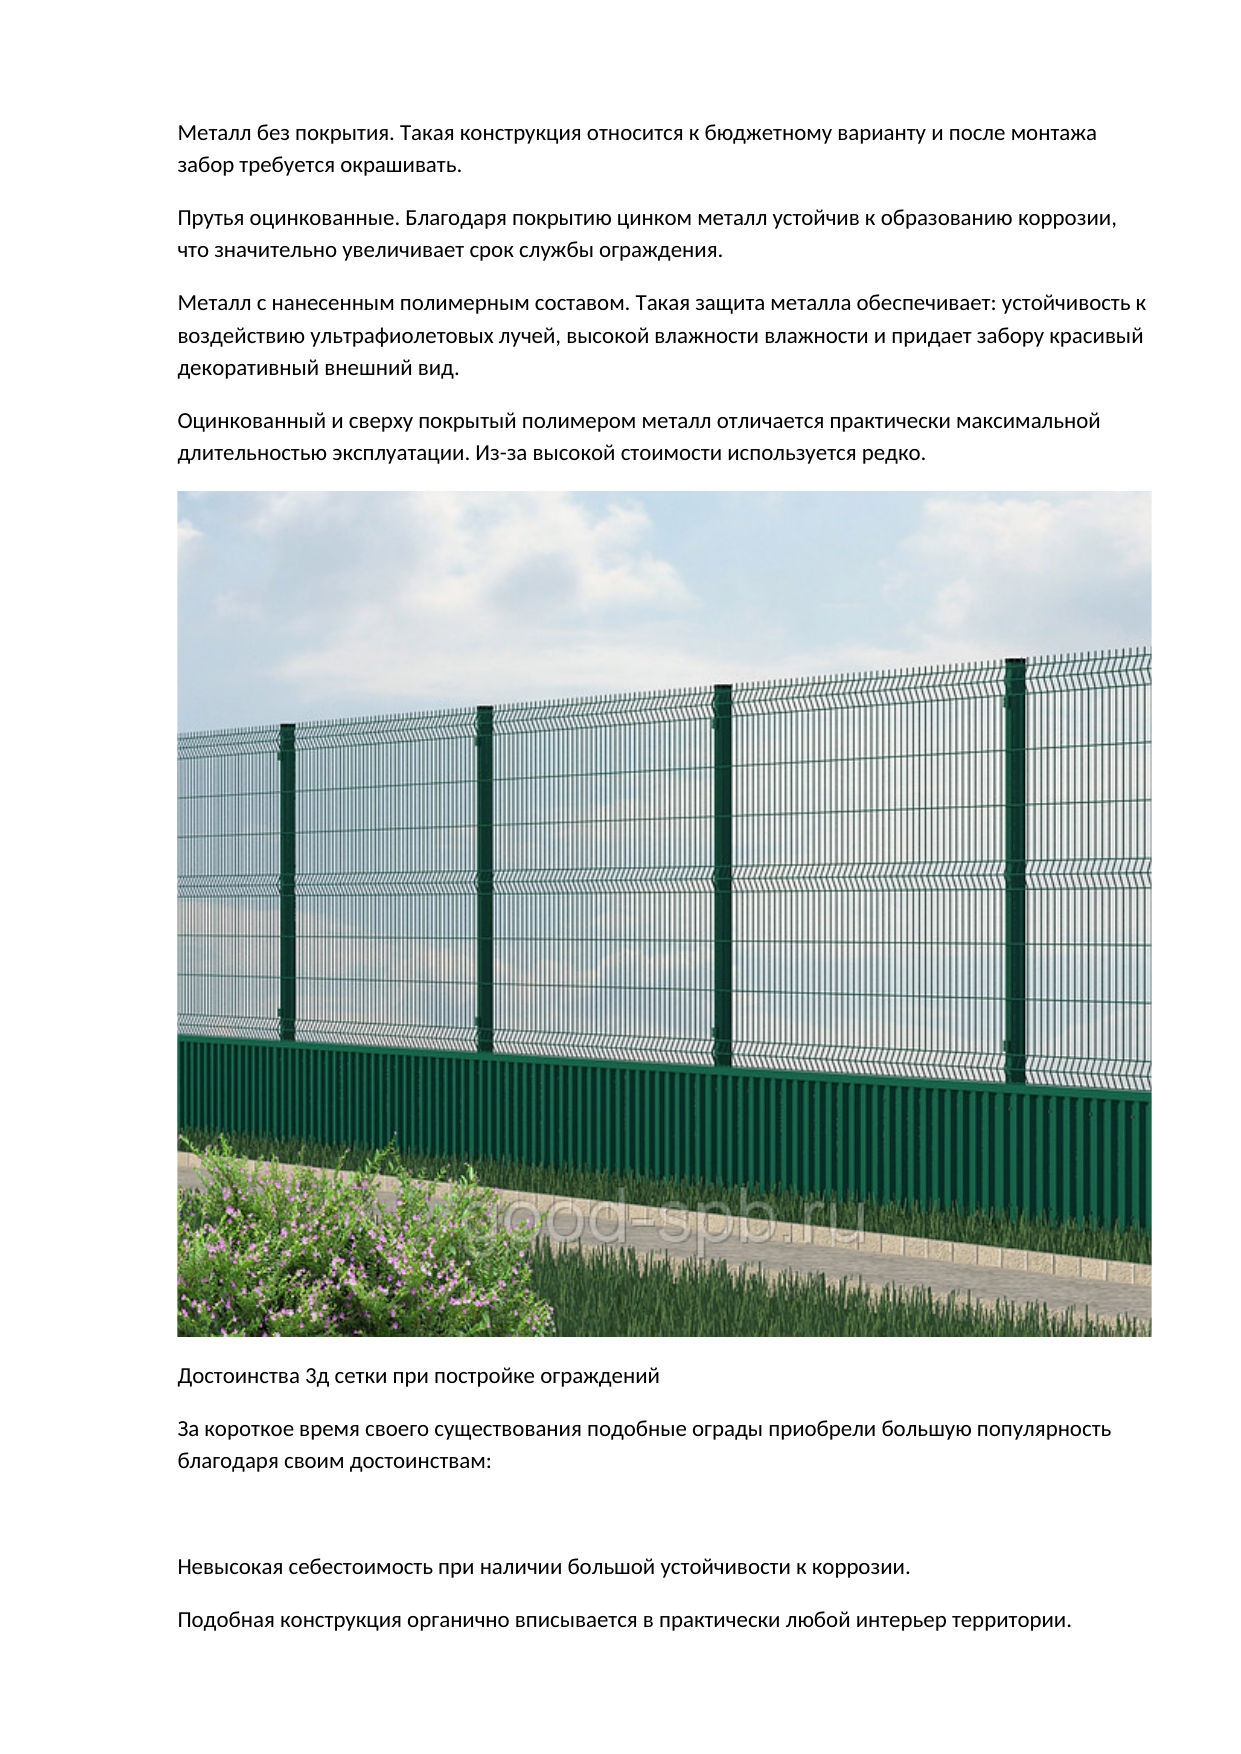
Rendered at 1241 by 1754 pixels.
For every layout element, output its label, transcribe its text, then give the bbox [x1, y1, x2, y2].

text Металл с нанесенным полимерным составом. Такая защита металла обеспечивает: устойчивость к воздействию ультрафиолетовых лучей, высокой влажности влажности и придает забору красивый декоративный внешний вид. [177, 288, 1152, 381]
text Прутья оцинкованные. Благодаря покрытию цинком металл устойчив к образованию коррозии, что значительно увеличивает срок службы ограждения. [177, 203, 1152, 263]
text Достоинства 3д сетки при постройке ограждений [177, 1361, 1152, 1389]
text За короткое время своего существования подобные ограды приобрели большую популярность благодаря своим достоинствам: [177, 1414, 1152, 1474]
text Невысокая себестоимость при наличии большой устойчивости к коррозии. [177, 1552, 1152, 1581]
text Подобная конструкция органично вписывается в практически любой интерьер территории. [177, 1606, 1152, 1633]
text Металл без покрытия. Такая конструкция относится к бюджетному варианту и после монтажа забор требуется окрашивать. [177, 118, 1152, 178]
picture [177, 491, 1152, 1337]
text Оцинкованный и сверху покрытый полимером металл отличается практически максимальной длительностью эксплуатации. Из-за высокой стоимости используется редко. [177, 406, 1152, 466]
